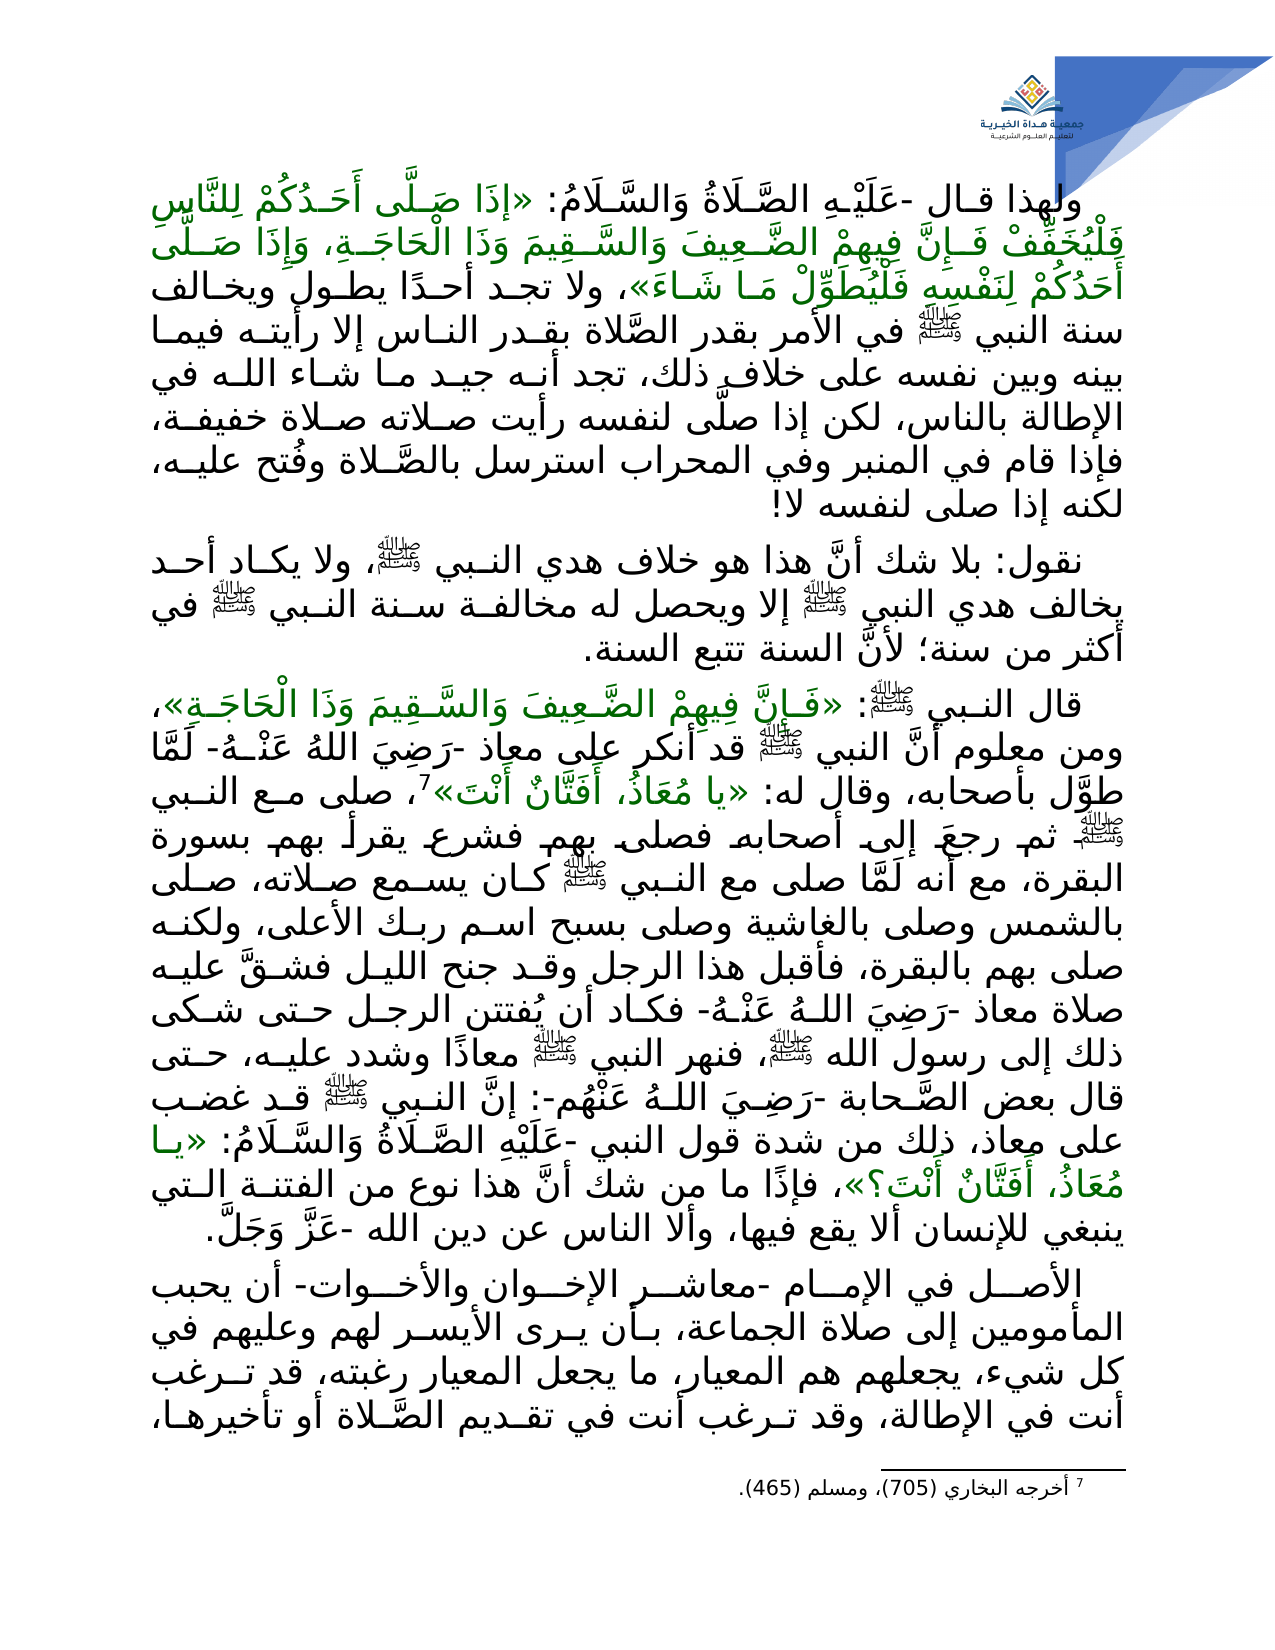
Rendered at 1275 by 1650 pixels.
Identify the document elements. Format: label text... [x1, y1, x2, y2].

picture [981, 68, 1275, 206]
text قال النبي ﷺ: «فَإِنَّ فِيهِمْ الضَّعِيفَ وَالسَّقِيمَ وَذَا الْحَاجَةِ»، ومن معلوم أنَّ النبي ﷺ قد أنكر على معاذ -رَضِيَ اللهُ عَنْهُ- لَمَّا طوَّل بأصحابه، وقال له: «يا مُعَاذُ، أَفَتَّانٌ أَنْتَ»، صلى مع النبي ﷺ ثم رجعَ إلى أصحابه فصلى بهم فشرع يقرأ بهم بسورة البقرة، مع أنه لَمَّا صلى مع النبي ﷺ كان يسمع صلاته، صلى بالشمس وصلى بالغاشية وصلى بسبح اسم ربك الأعلى، ولكنه صلى بهم بالبقرة، فأقبل هذا الرجل وقد جنح الليل فشقَّ عليه صلاة معاذ -رَضِيَ اللهُ عَنْهُ- فكاد أن يُفتتن الرجل حتى شكى ذلك إلى رسول الله ﷺ، فنهر النبي ﷺ معاذًا وشدد عليه، حتى قال بعض الصَّحابة -رَضِيَ اللهُ عَنْهُم-: إنَّ النبي ﷺ قد غضب على معاذ، ذلك من شدة قول النبي -عَلَيْهِ الصَّلَاةُ وَالسَّلَامُ: «يا مُعَاذُ، أَفَتَّانٌ أَنْتَ؟»، فإذًا ما من شك أنَّ هذا نوع من الفتنة التي ينبغي للإنسان ألا يقع فيها، وألا الناس عن دين الله -عَزَّ وَجَلَّ. [150, 682, 1125, 1250]
text ولهذا قال -عَلَيْهِ الصَّلَاةُ وَالسَّلَامُ: «إذَا صَلَّى أَحَدُكُمْ لِلنَّاسِ فَلْيُخَفِّفْ فَإِنَّ فِيهِمْ الضَّعِيفَ وَالسَّقِيمَ وَذَا الْحَاجَةِ، وَإِذَا صَلَّى أَحَدُكُمْ لِنَفْسِهِ فَلْيُطَوِّلْ مَا شَاءَ»، ولا تجد أحدًا يطول ويخالف سنة النبي ﷺ في الأمر بقدر الصَّلاة بقدر الناس إلا رأيته فيما بينه وبين نفسه على خلاف ذلك، تجد أنه جيد ما شاء الله في الإطالة بالناس، لكن إذا صلَّى لنفسه رأيت صلاته صلاة خفيفة، فإذا قام في المنبر وفي المحراب استرسل بالصَّلاة وفُتح عليه، لكنه إذا صلى لنفسه لا! [150, 177, 1125, 526]
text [150, 1262, 1125, 1437]
text نقول: بلا شك أنَّ هذا هو خلاف هدي النبي ﷺ، ولا يكاد أحد يخالف هدي النبي ﷺ إلا ويحصل له مخالفة سنة النبي ﷺ في أكثر من سنة؛ لأنَّ السنة تتبع السنة. [150, 539, 1125, 670]
